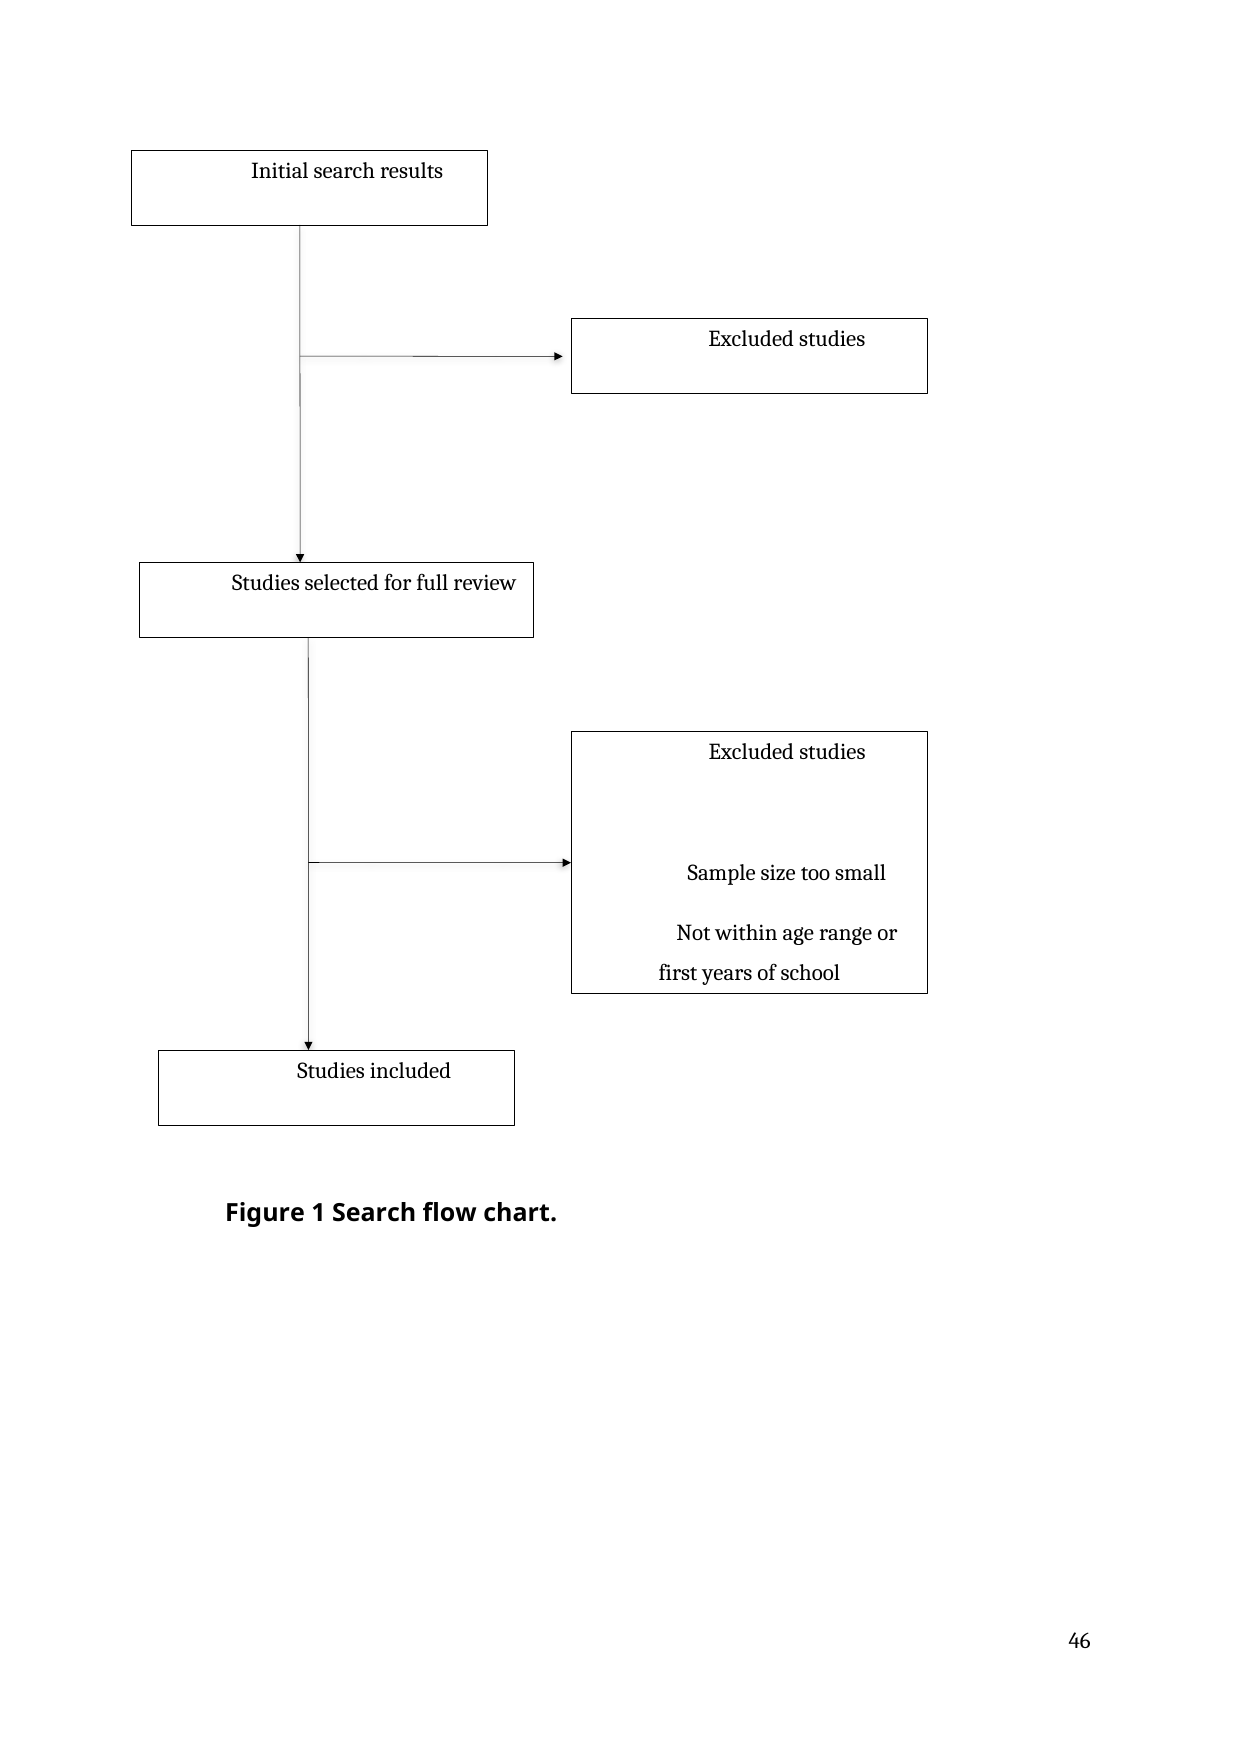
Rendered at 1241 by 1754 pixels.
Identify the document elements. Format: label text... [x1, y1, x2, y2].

text Figure 1 Search flow chart. [150, 1194, 1090, 1228]
